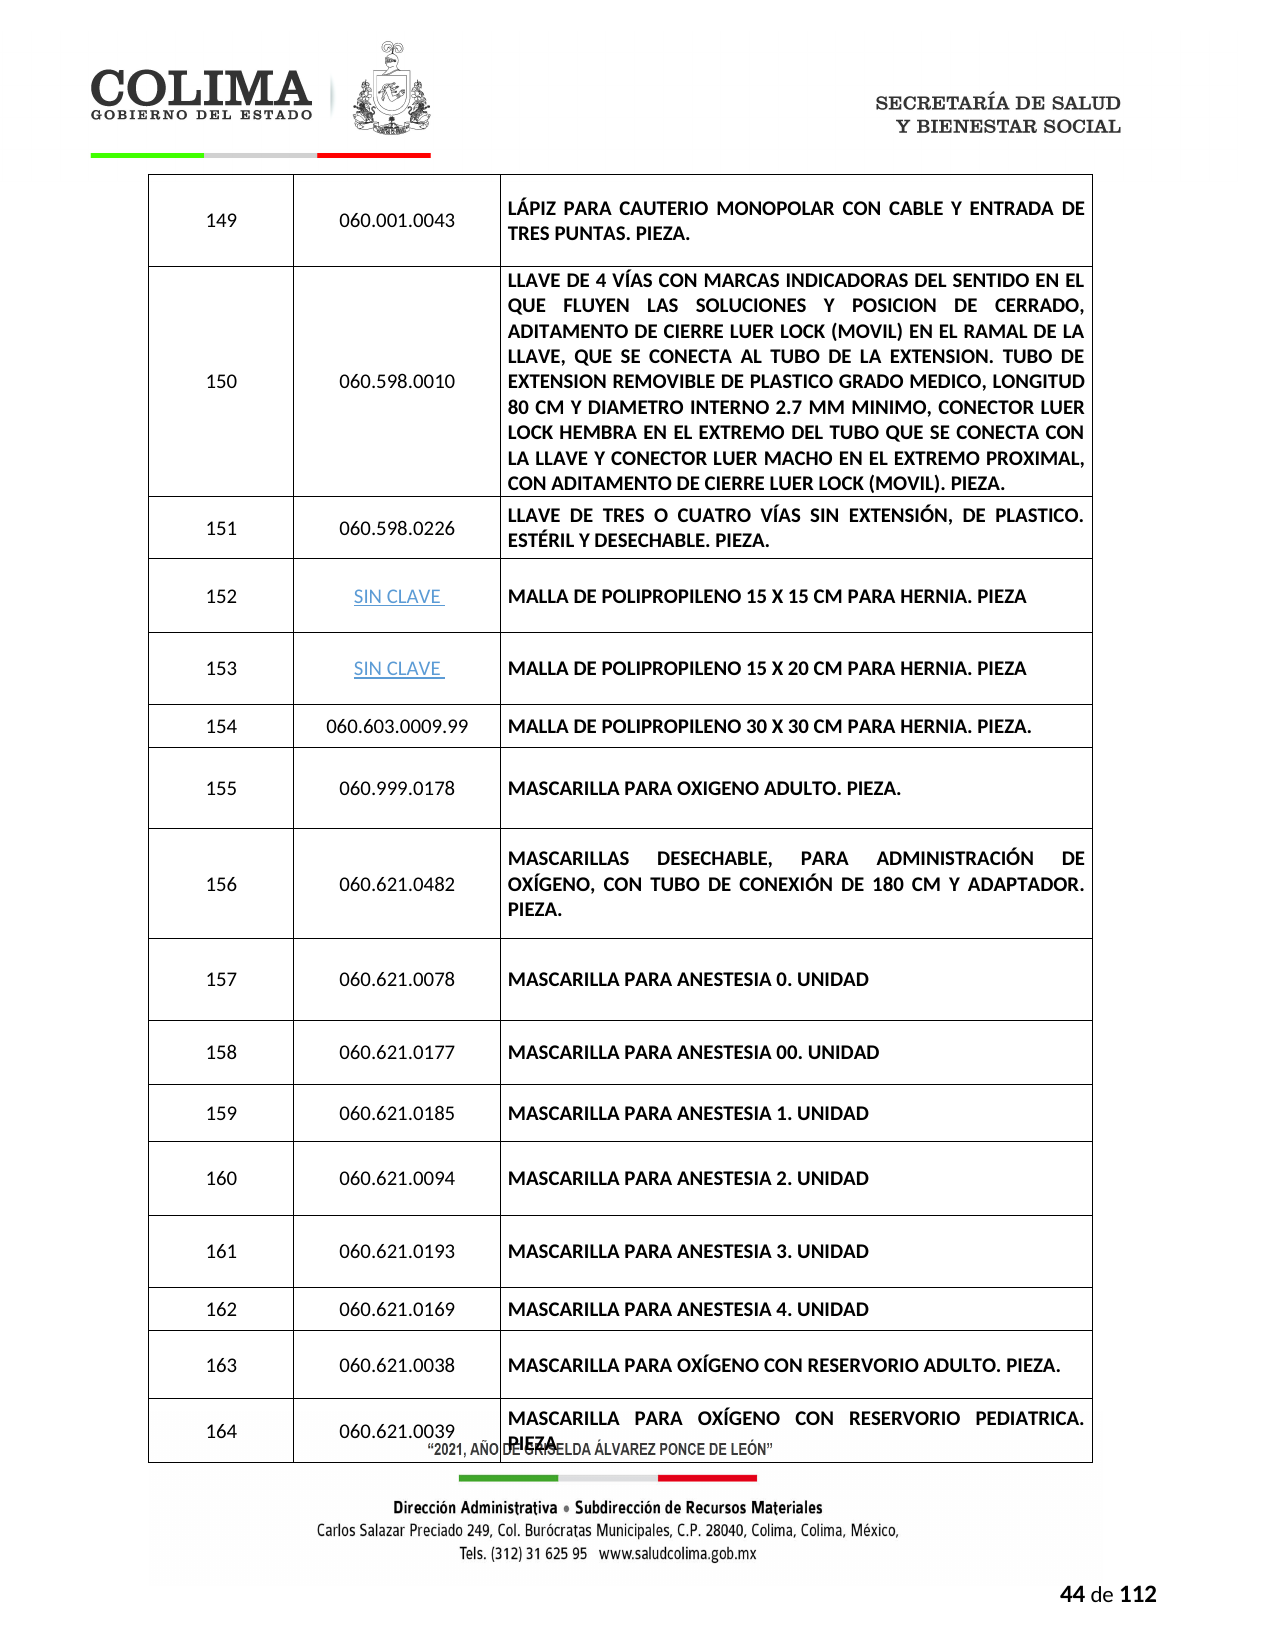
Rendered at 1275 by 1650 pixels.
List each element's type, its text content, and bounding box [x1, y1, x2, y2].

table_cell 060.621.0078 [294, 939, 500, 1020]
table_cell 060.999.0178 [294, 748, 500, 828]
table_cell 162 [149, 1288, 293, 1330]
table_cell MALLA DE POLIPROPILENO 15 X 15 CM PARA HERNIA. PIEZA [501, 559, 1092, 632]
table_cell 150 [149, 267, 293, 496]
table_cell 153 [149, 633, 293, 704]
table_cell 060.621.0177 [294, 1021, 500, 1084]
table_cell MASCARILLA PARA OXÍGENO CON RESERVORIO PEDIATRICA. PIEZA [501, 1399, 1092, 1462]
table_cell 158 [149, 1021, 293, 1084]
table_cell MASCARILLA PARA ANESTESIA 4. UNIDAD [501, 1288, 1092, 1330]
picture [0, 31, 1238, 182]
table_cell 060.621.0185 [294, 1085, 500, 1141]
table_cell SIN CLAVE [294, 559, 500, 632]
table_cell 161 [149, 1216, 293, 1287]
table_cell MASCARILLA PARA OXÍGENO CON RESERVORIO ADULTO. PIEZA. [501, 1331, 1092, 1398]
table_cell MASCARILLA PARA ANESTESIA 3. UNIDAD [501, 1216, 1092, 1287]
table_cell MASCARILLA PARA ANESTESIA 00. UNIDAD [501, 1021, 1092, 1084]
table_cell MASCARILLA PARA OXIGENO ADULTO. PIEZA. [501, 748, 1092, 828]
table_cell 156 [149, 829, 293, 938]
table_cell LLAVE DE TRES O CUATRO VÍAS SIN EXTENSIÓN, DE PLASTICO. ESTÉRIL Y DESECHABLE. PIEZA. [501, 497, 1092, 558]
table_cell 149 [149, 175, 293, 266]
table_cell SIN CLAVE [294, 633, 500, 704]
table_cell 060.621.0169 [294, 1288, 500, 1330]
table_cell LÁPIZ PARA CAUTERIO MONOPOLAR CON CABLE Y ENTRADA DE TRES PUNTAS. PIEZA. [501, 175, 1092, 266]
table_cell 060.621.0039 [294, 1399, 500, 1462]
table_cell 157 [149, 939, 293, 1020]
table_cell 060.598.0010 [294, 267, 500, 496]
picture [148, 1411, 1104, 1586]
table_cell 060.598.0226 [294, 497, 500, 558]
table_cell MASCARILLAS DESECHABLE, PARA ADMINISTRACIÓN DE OXÍGENO, CON TUBO DE CONEXIÓN DE 180 CM Y ADAPTADOR. PIEZA. [501, 829, 1092, 938]
table_cell 154 [149, 705, 293, 747]
table_cell 155 [149, 748, 293, 828]
table_cell 159 [149, 1085, 293, 1141]
table_cell 163 [149, 1331, 293, 1398]
table_cell 152 [149, 559, 293, 632]
table_cell MALLA DE POLIPROPILENO 30 X 30 CM PARA HERNIA. PIEZA. [501, 705, 1092, 747]
table_cell LLAVE DE 4 VÍAS CON MARCAS INDICADORAS DEL SENTIDO EN EL QUE FLUYEN LAS SOLUCIONES Y POSICION DE CERRADO, ADITAMENTO DE CIERRE LUER LOCK (MOVIL) EN EL RAMAL DE LA LLAVE, QUE SE CONECTA AL TUBO DE LA EXTENSION. TUBO DE EXTENSION REMOVIBLE DE PLASTICO GRADO MEDICO, LONGITUD 80 CM Y DIAMETRO INTERNO 2.7 MM MINIMO, CONECTOR LUER LOCK HEMBRA EN EL EXTREMO DEL TUBO QUE SE CONECTA CON LA LLAVE Y CONECTOR LUER MACHO EN EL EXTREMO PROXIMAL, CON ADITAMENTO DE CIERRE LUER LOCK (MOVIL). PIEZA. [501, 267, 1092, 496]
table_cell MALLA DE POLIPROPILENO 15 X 20 CM PARA HERNIA. PIEZA [501, 633, 1092, 704]
table_cell MASCARILLA PARA ANESTESIA 0. UNIDAD [501, 939, 1092, 1020]
table_cell 060.621.0038 [294, 1331, 500, 1398]
table_cell 160 [149, 1142, 293, 1214]
table_cell 151 [149, 497, 293, 558]
table_cell 060.621.0193 [294, 1216, 500, 1287]
table_cell 164 [149, 1399, 293, 1462]
table_cell MASCARILLA PARA ANESTESIA 2. UNIDAD [501, 1142, 1092, 1214]
table_cell 060.001.0043 [294, 175, 500, 266]
table_cell 060.603.0009.99 [294, 705, 500, 747]
table_cell 060.621.0094 [294, 1142, 500, 1214]
table_cell MASCARILLA PARA ANESTESIA 1. UNIDAD [501, 1085, 1092, 1141]
table_cell 060.621.0482 [294, 829, 500, 938]
